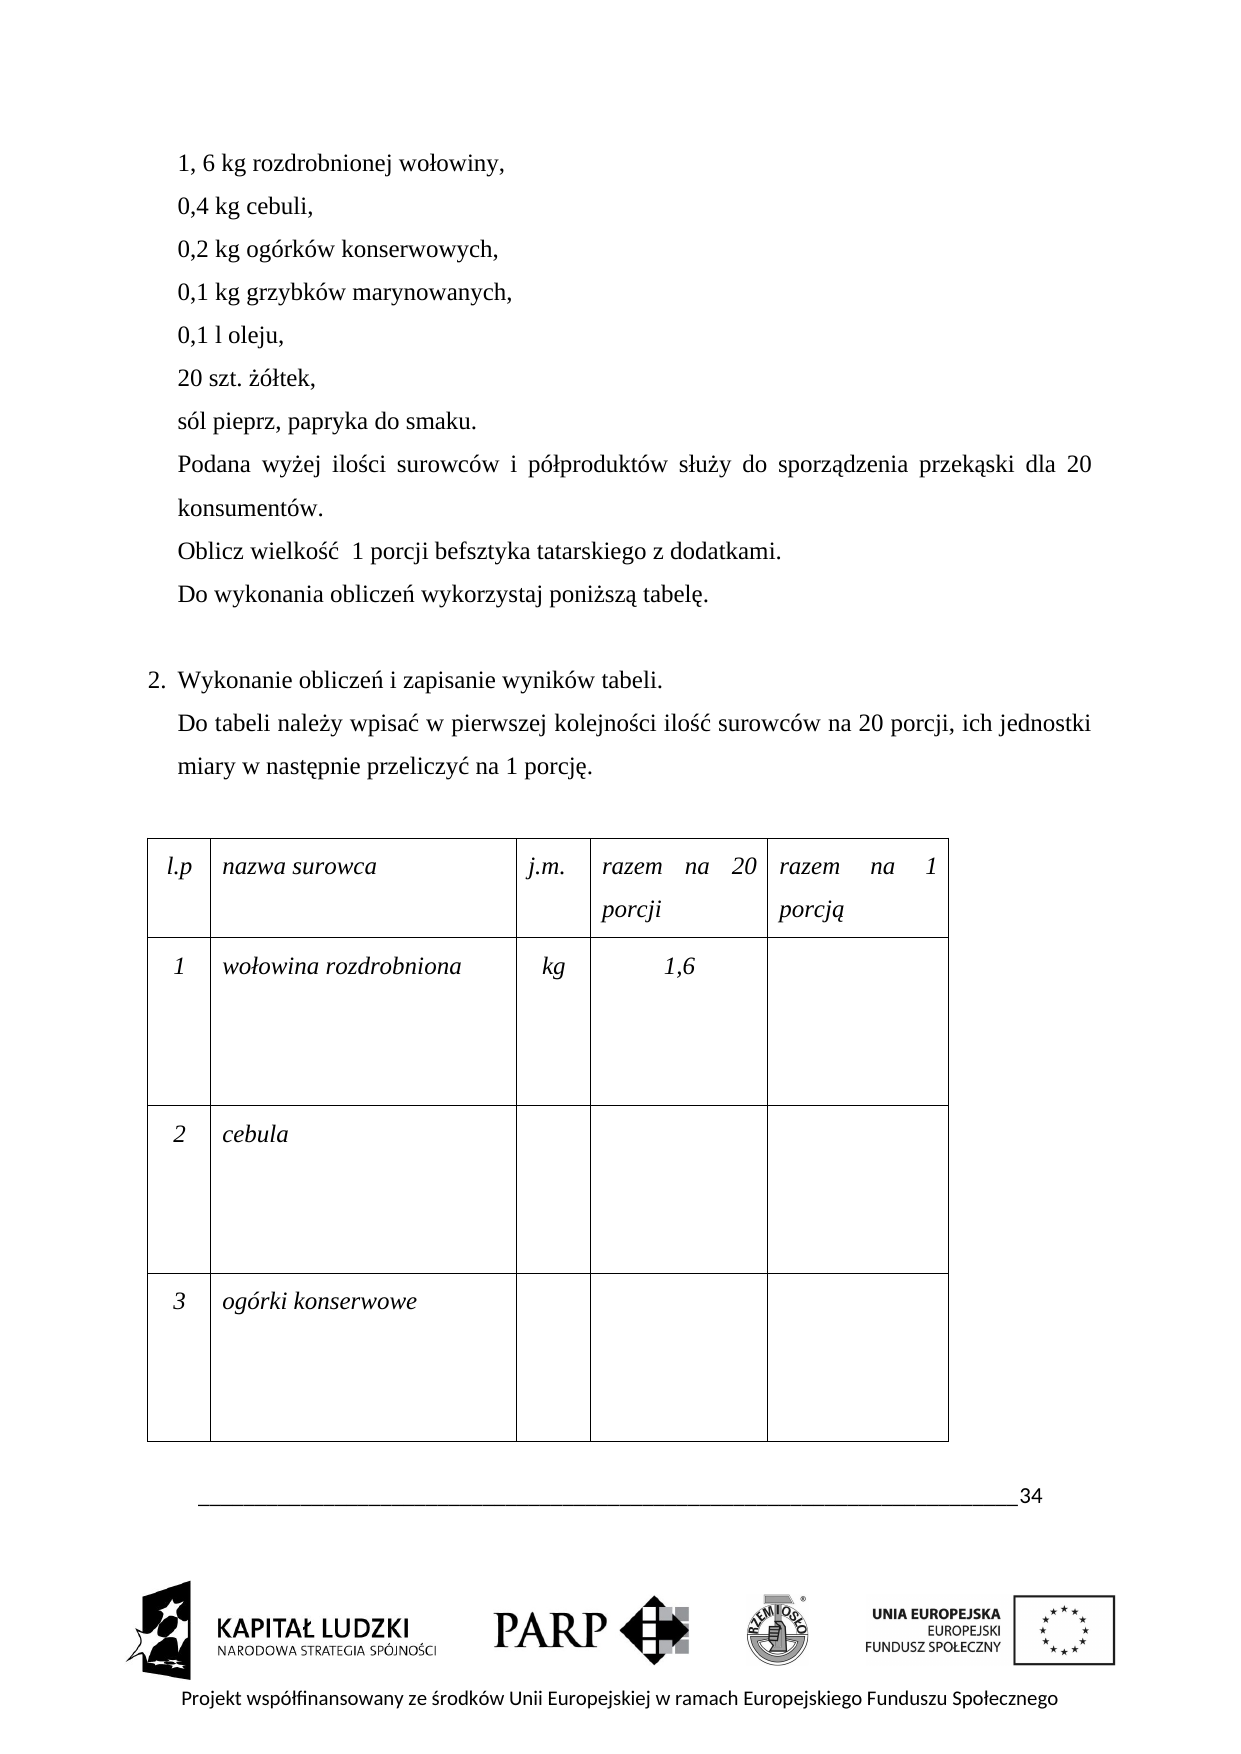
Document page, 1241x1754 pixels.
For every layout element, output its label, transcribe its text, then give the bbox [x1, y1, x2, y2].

table_cell [591, 1106, 767, 1273]
picture [746, 1594, 809, 1666]
text 0,4 kg cebuli, [177, 191, 1093, 219]
table_cell 2 [148, 1106, 210, 1273]
table_header razem na 1 porcją [768, 839, 948, 937]
text 20 szt. żółtek, [177, 363, 1093, 392]
text Podana wyżej ilości surowców i półproduktów służy do sporządzenia przekąski dla 20 konsumentów. [177, 449, 1093, 521]
table_cell 1 [148, 938, 210, 1105]
text 0,2 kg ogórków konserwowych, [177, 234, 1093, 263]
table_header j.m. [517, 839, 590, 937]
text sól pieprz, papryka do smaku. [177, 406, 1093, 435]
table_header nazwa surowca [211, 839, 516, 937]
text 0,1 kg grzybków marynowanych, [177, 277, 1093, 306]
table_cell wołowina rozdrobniona [211, 938, 516, 1105]
table_cell 3 [148, 1274, 210, 1441]
table_cell [768, 1274, 948, 1441]
table_cell [768, 938, 948, 1105]
table_cell cebula [211, 1106, 516, 1273]
text Do wykonania obliczeń wykorzystaj poniższą tabelę. [177, 579, 1093, 608]
list Wykonanie obliczeń i zapisanie wyników tabeli. [148, 665, 1093, 694]
picture [865, 1594, 1116, 1666]
table_header razem na 20 porcji [591, 839, 767, 937]
table_header l.p [148, 839, 210, 937]
picture [124, 1580, 437, 1681]
table_cell [591, 1274, 767, 1441]
table_cell kg [517, 938, 590, 1105]
table_cell ogórki konserwowe [211, 1274, 516, 1441]
table_cell [517, 1274, 590, 1441]
table_cell [768, 1106, 948, 1273]
text Oblicz wielkość 1 porcji befsztyka tatarskiego z dodatkami. [177, 536, 1093, 564]
table_cell 1,6 [591, 938, 767, 1105]
list Do tabeli należy wpisać w pierwszej kolejności ilość surowców na 20 porcji, ich jednostki miary w następnie przeliczyć na 1 porcję. [177, 708, 1093, 780]
table_cell [517, 1106, 590, 1273]
picture [492, 1594, 690, 1666]
text 0,1 l oleju, [177, 320, 1093, 349]
text 1, 6 kg rozdrobnionej wołowiny, [177, 148, 1093, 176]
